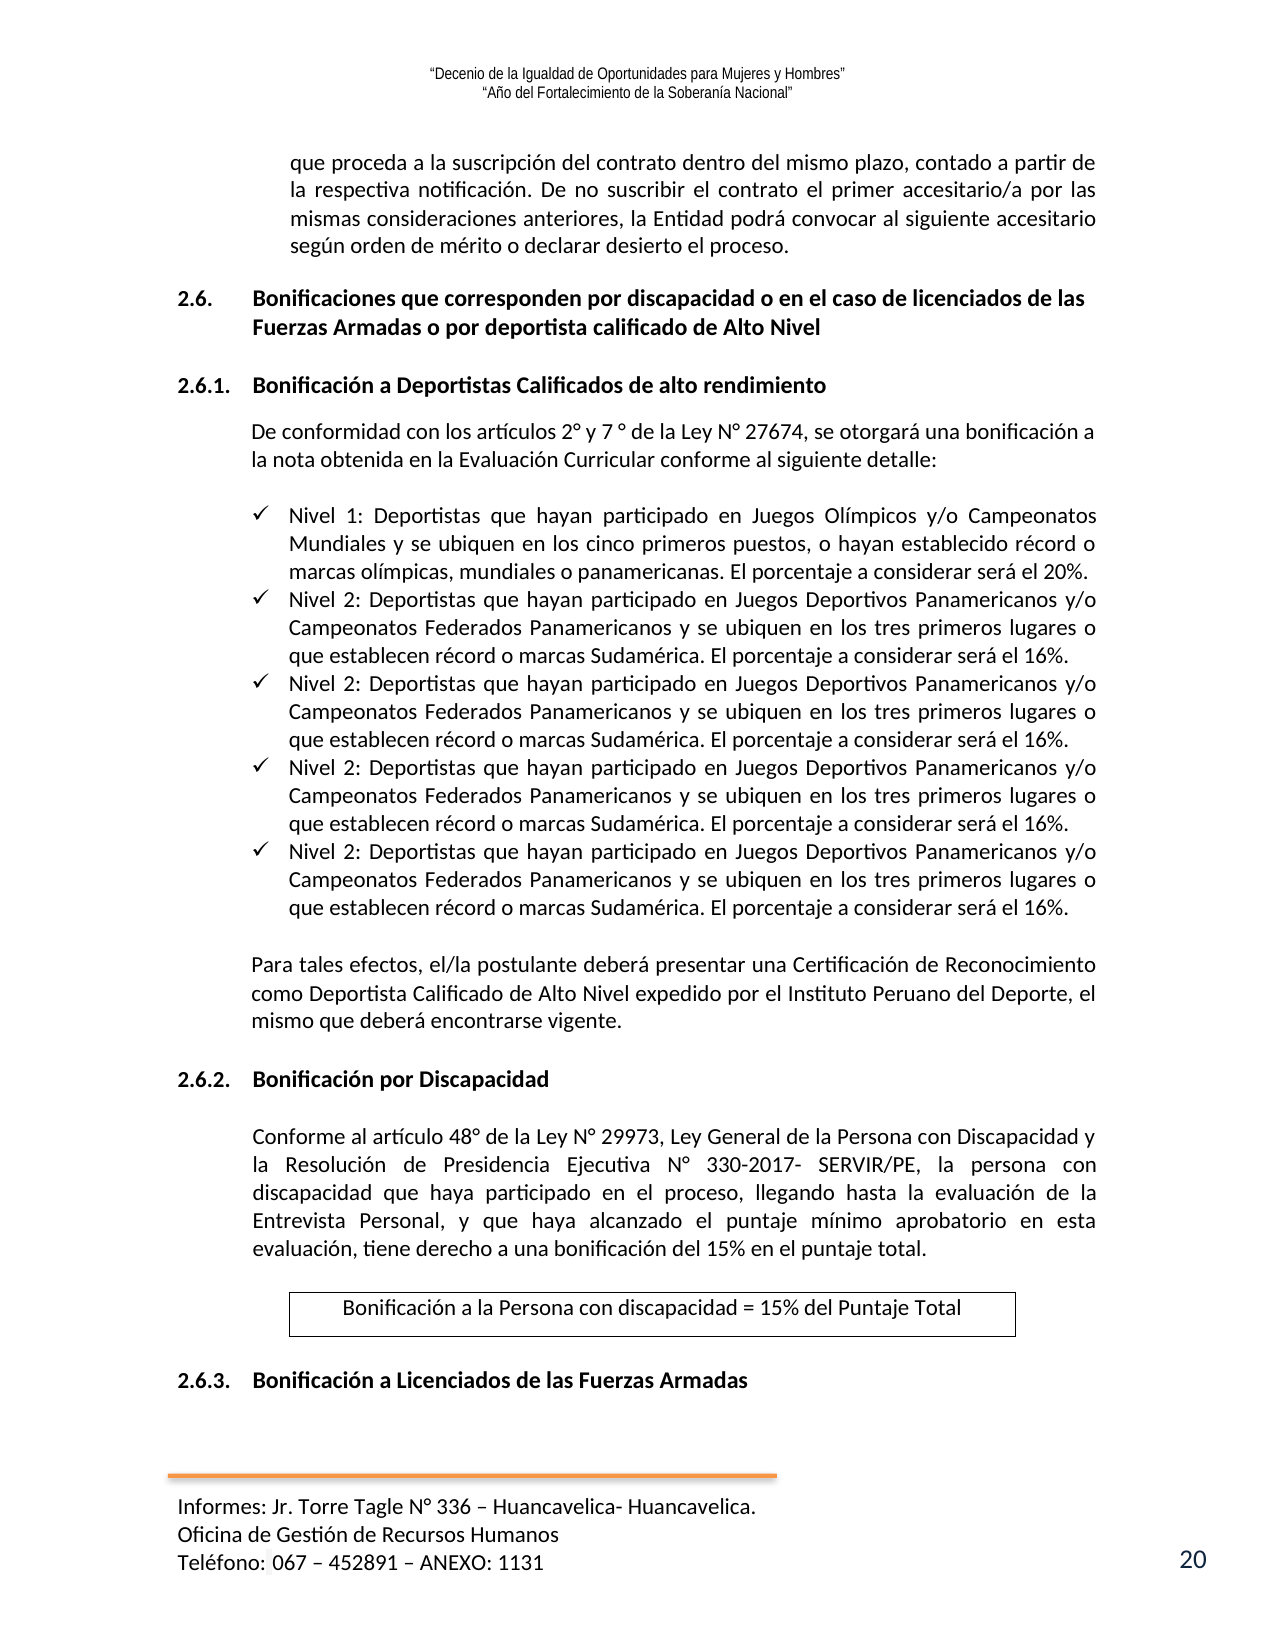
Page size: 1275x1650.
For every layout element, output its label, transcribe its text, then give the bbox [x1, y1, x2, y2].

text De conformidad con los artículos 2° y 7 ° de la Ley N° 27674, se otorgará una bonificación a la nota obtenida en la Evaluación Curricular conforme al siguiente detalle: [251, 417, 1098, 473]
list Bonificación a Deportistas Calificados de alto rendimiento [177, 370, 1098, 399]
list Bonificación a Licenciados de las Fuerzas Armadas [177, 1365, 1098, 1394]
list Nivel 2: Deportistas que hayan participado en Juegos Deportivos Panamericanos y/o Campeonatos Federados Panamericanos y se ubiquen en los tres primeros lugares o que establecen récord o marcas Sudamérica. El porcentaje a considerar será el 16%. [251, 753, 1098, 837]
list Bonificaciones que corresponden por discapacidad o en el caso de licenciados de las Fuerzas Armadas o por deportista calificado de Alto Nivel [177, 283, 1098, 341]
list Bonificación por Discapacidad [177, 1064, 1098, 1093]
table_header Bonificación a la Persona con discapacidad = 15% del Puntaje Total [290, 1293, 1015, 1336]
list Nivel 2: Deportistas que hayan participado en Juegos Deportivos Panamericanos y/o Campeonatos Federados Panamericanos y se ubiquen en los tres primeros lugares o que establecen récord o marcas Sudamérica. El porcentaje a considerar será el 16%. [251, 837, 1098, 921]
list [252, 148, 1098, 260]
list Nivel 2: Deportistas que hayan participado en Juegos Deportivos Panamericanos y/o Campeonatos Federados Panamericanos y se ubiquen en los tres primeros lugares o que establecen récord o marcas Sudamérica. El porcentaje a considerar será el 16%. [251, 585, 1098, 669]
list Nivel 1: Deportistas que hayan participado en Juegos Olímpicos y/o Campeonatos Mundiales y se ubiquen en los cinco primeros puestos, o hayan establecido récord o marcas olímpicas, mundiales o panamericanas. El porcentaje a considerar será el 20%. [251, 501, 1098, 585]
list Nivel 2: Deportistas que hayan participado en Juegos Deportivos Panamericanos y/o Campeonatos Federados Panamericanos y se ubiquen en los tres primeros lugares o que establecen récord o marcas Sudamérica. El porcentaje a considerar será el 16%. [251, 669, 1098, 753]
text Para tales efectos, el/la postulante deberá presentar una Certificación de Reconocimiento como Deportista Calificado de Alto Nivel expedido por el Instituto Peruano del Deporte, el mismo que deberá encontrarse vigente. [251, 951, 1098, 1035]
list Conforme al artículo 48° de la Ley N° 29973, Ley General de la Persona con Discapacidad y la Resolución de Presidencia Ejecutiva N° 330-2017- SERVIR/PE, la persona con discapacidad que haya participado en el proceso, llegando hasta la evaluación de la Entrevista Personal, y que haya alcanzado el puntaje mínimo aprobatorio en esta evaluación, tiene derecho a una bonificación del 15% en el puntaje total. [252, 1122, 1098, 1263]
